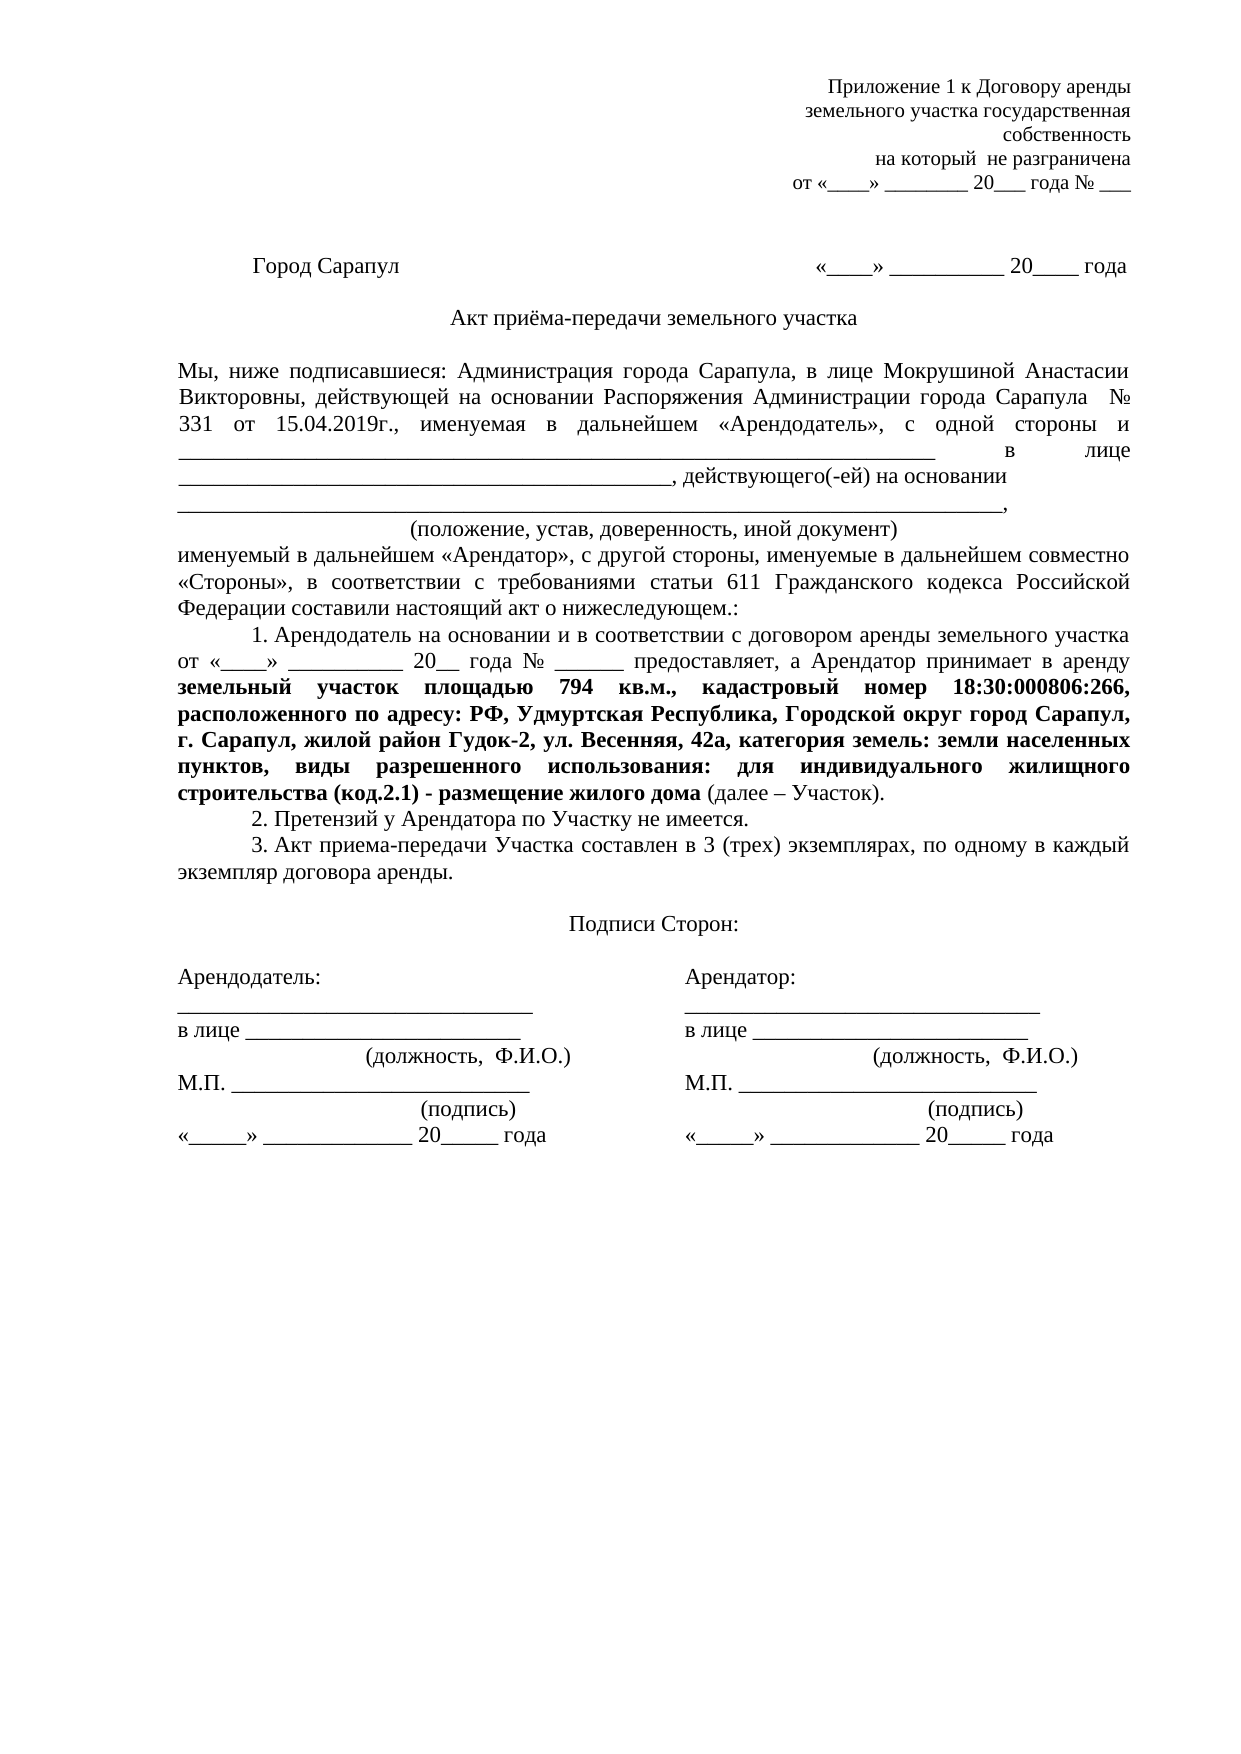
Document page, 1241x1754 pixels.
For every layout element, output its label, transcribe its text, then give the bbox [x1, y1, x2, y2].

table_cell М.П. __________________________ [673, 1069, 1181, 1095]
text 3. Акт приема-передачи Участка составлен в 3 (трех) экземплярах, по одному в каждый экземпляр договора аренды. [177, 831, 1131, 884]
text от «____» ________ 20___ года № ___ [679, 170, 1131, 194]
table_cell _______________________________ [166, 990, 673, 1016]
text на который не разграничена [679, 146, 1131, 170]
text земельного участка государственная собственность [679, 98, 1131, 146]
text Акт приёма-передачи земельного участка [177, 304, 1131, 331]
table_cell (подпись) [166, 1095, 673, 1121]
table_header Арендатор: [673, 963, 1181, 989]
table_cell «_____» _____________ 20_____ года [673, 1121, 1181, 1148]
table_cell _______________________________ [673, 990, 1181, 1016]
table_cell в лице ________________________ [673, 1016, 1181, 1042]
table_cell в лице ________________________ [166, 1016, 673, 1042]
text 2. Претензий у Арендатора по Участку не имеется. [177, 805, 1131, 831]
table_header Город Сарапул [166, 252, 672, 278]
table_header Арендодатель: [166, 963, 673, 989]
text Подписи Сторон: [177, 911, 1131, 937]
table_cell (должность, Ф.И.О.) [166, 1042, 673, 1069]
table_cell М.П. __________________________ [166, 1069, 673, 1095]
text Мы, ниже подписавшиеся: Администрация города Сарапула, в лице Мокрушиной Анастасии Викторовны, действующей на основании Распоряжения Администрации города Сарапула № 331 от 15.04.2019г., именуемая в дальнейшем «Арендодатель», с одной стороны и __________________________________________________________________ в лице ___________________________________________, действующего(-ей) на основании [177, 357, 1131, 489]
table_cell (должность, Ф.И.О.) [673, 1042, 1181, 1069]
table_cell «_____» _____________ 20_____ года [166, 1121, 673, 1148]
table_cell (подпись) [673, 1095, 1181, 1121]
table_header «____» __________ 20____ года [672, 252, 1181, 278]
text ________________________________________________________________________, [177, 489, 1131, 515]
text 1. Арендодатель на основании и в соответствии с договором аренды земельного участка от «____» __________ 20__ года № ______ предоставляет, а Арендатор принимает в аренду земельный участок площадью 794 кв.м., кадастровый номер 18:30:000806:266, расположенного по адресу: РФ, Удмуртская Республика, Городской округ город Сарапул, г. Сарапул, жилой район Гудок-2, ул. Весенняя, 42а, категория земель: земли населенных пунктов, виды разрешенного использования: для индивидуального жилищного строительства (код.2.1) - размещение жилого дома (далее – Участок). [177, 621, 1131, 805]
text именуемый в дальнейшем «Арендатор», с другой стороны, именуемые в дальнейшем совместно «Стороны», в соответствии с требованиями статьи 611 Гражданского кодекса Российской Федерации составили настоящий акт о нижеследующем.: [177, 542, 1131, 621]
text Приложение 1 к Договору аренды [679, 74, 1131, 98]
text (положение, устав, доверенность, иной документ) [177, 515, 1131, 542]
